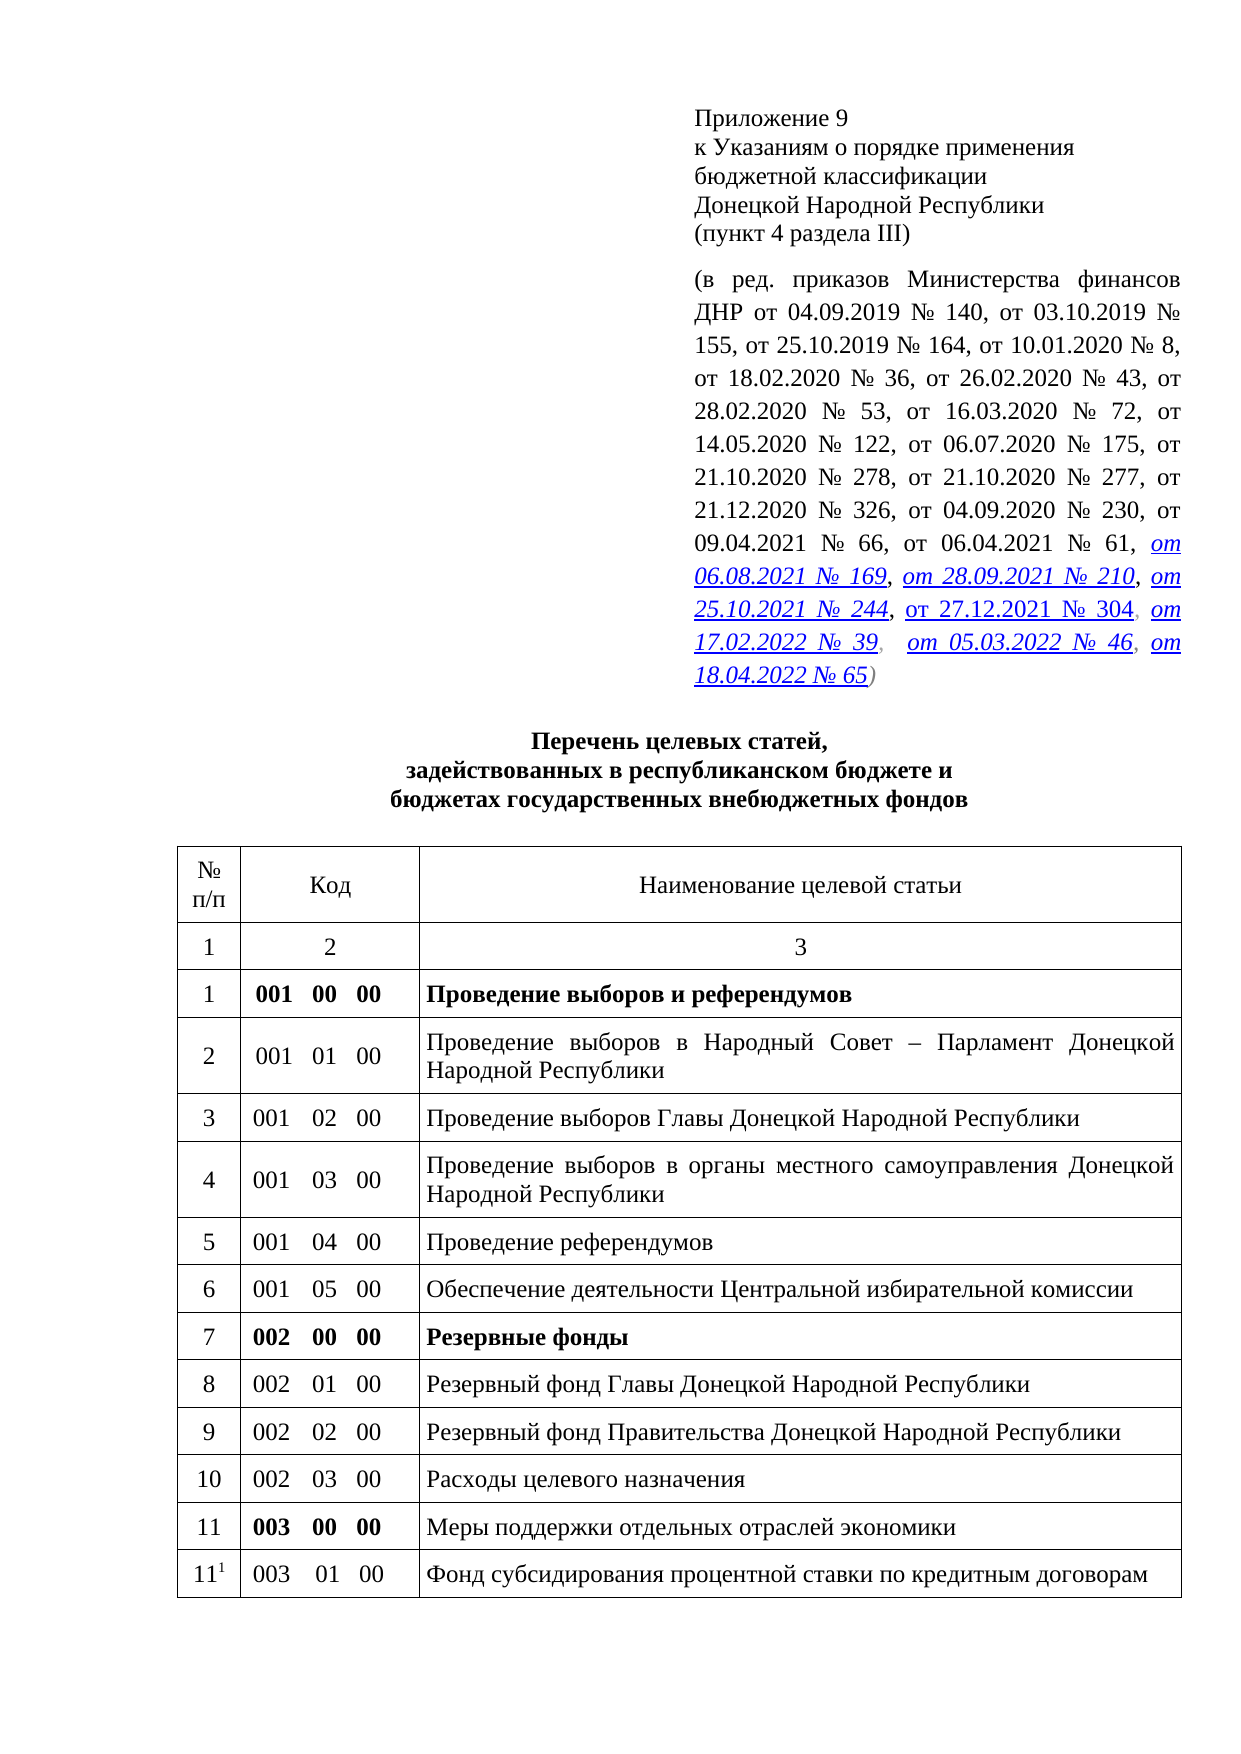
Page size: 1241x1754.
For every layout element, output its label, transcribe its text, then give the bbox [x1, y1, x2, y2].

table_cell 6 [178, 1265, 240, 1312]
table_cell 001 02 00 [241, 1094, 419, 1141]
table_cell Обеспечение деятельности Центральной избирательной комиссии [420, 1265, 1181, 1312]
table_cell Проведение выборов в органы местного самоуправления Донецкой Народной Республики [420, 1142, 1181, 1217]
table_cell Меры поддержки отдельных отраслей экономики [420, 1503, 1181, 1549]
table_cell Проведение выборов Главы Донецкой Народной Республики [420, 1094, 1181, 1141]
text Перечень целевых статей, [177, 726, 1181, 755]
table_cell Фонд субсидирования процентной ставки по кредитным договорам [420, 1550, 1181, 1597]
table_cell Резервные фонды [420, 1313, 1181, 1359]
table_cell Резервный фонд Правительства Донецкой Народной Республики [420, 1408, 1181, 1454]
table_cell 2 [241, 923, 419, 969]
table_cell Проведение выборов и референдумов [420, 970, 1181, 1017]
text бюджетной классификации [694, 161, 1181, 190]
table_cell 4 [178, 1142, 240, 1217]
table_cell 003 00 00 [241, 1503, 419, 1549]
table_cell 001 04 00 [241, 1218, 419, 1264]
text задействованных в республиканском бюджете и [177, 755, 1181, 784]
text бюджетах государственных внебюджетных фондов [177, 784, 1181, 812]
text (пункт 4 раздела III) [694, 218, 1181, 247]
table_cell 10 [178, 1455, 240, 1502]
table_cell 001 05 00 [241, 1265, 419, 1312]
table_header Наименование целевой статьи [420, 847, 1181, 922]
table_cell 3 [420, 923, 1181, 969]
table_cell Расходы целевого назначения [420, 1455, 1181, 1502]
table_cell Резервный фонд Главы Донецкой Народной Республики [420, 1360, 1181, 1407]
table_cell 2 [178, 1018, 240, 1093]
text Приложение 9 [694, 103, 1181, 132]
table_cell 001 01 00 [241, 1018, 419, 1093]
table_cell 002 03 00 [241, 1455, 419, 1502]
table_cell 002 00 00 [241, 1313, 419, 1359]
table_cell 002 02 00 [241, 1408, 419, 1454]
text (в ред. приказов Министерства финансов ДНР от 04.09.2019 № 140, от 03.10.2019 № 155, от 25.10.2019 № 164, от 10.01.2020 № 8, от 18.02.2020 № 36, от 26.02.2020 № 43, от 28.02.2020 № 53, от 16.03.2020 № 72, от 14.05.2020 № 122, от 06.07.2020 № 175, от 21.10.2020 № 278, от 21.10.2020 № 277, от 21.12.2020 № 326, от 04.09.2020 № 230, от 09.04.2021 № 66, от 06.04.2021 № 61, от 06.08.2021 № 169, от 28.09.2021 № 210, от 25.10.2021 № 244, от 27.12.2021 № 304, от 17.02.2022 № 39, от 05.03.2022 № 46, от 18.04.2022 № 65) [694, 264, 1181, 689]
text к Указаниям о порядке применения [694, 132, 1181, 161]
table_cell Проведение выборов в Народный Совет – Парламент Донецкой Народной Республики [420, 1018, 1181, 1093]
table_cell 3 [178, 1094, 240, 1141]
table_cell 001 00 00 [241, 970, 419, 1017]
table_cell 1 [178, 970, 240, 1017]
table_header Код [241, 847, 419, 922]
table_cell 7 [178, 1313, 240, 1359]
table_cell 001 03 00 [241, 1142, 419, 1217]
table_cell 9 [178, 1408, 240, 1454]
table_cell Проведение референдумов [420, 1218, 1181, 1264]
table_cell 1 [178, 923, 240, 969]
table_cell 003 01 00 [241, 1550, 419, 1597]
table_header № п/п [178, 847, 240, 922]
table_cell 5 [178, 1218, 240, 1264]
table_cell 11 [178, 1503, 240, 1549]
table_cell 8 [178, 1360, 240, 1407]
text Донецкой Народной Республики [694, 190, 1181, 218]
table_cell 111 [178, 1550, 240, 1597]
table_cell 002 01 00 [241, 1360, 419, 1407]
